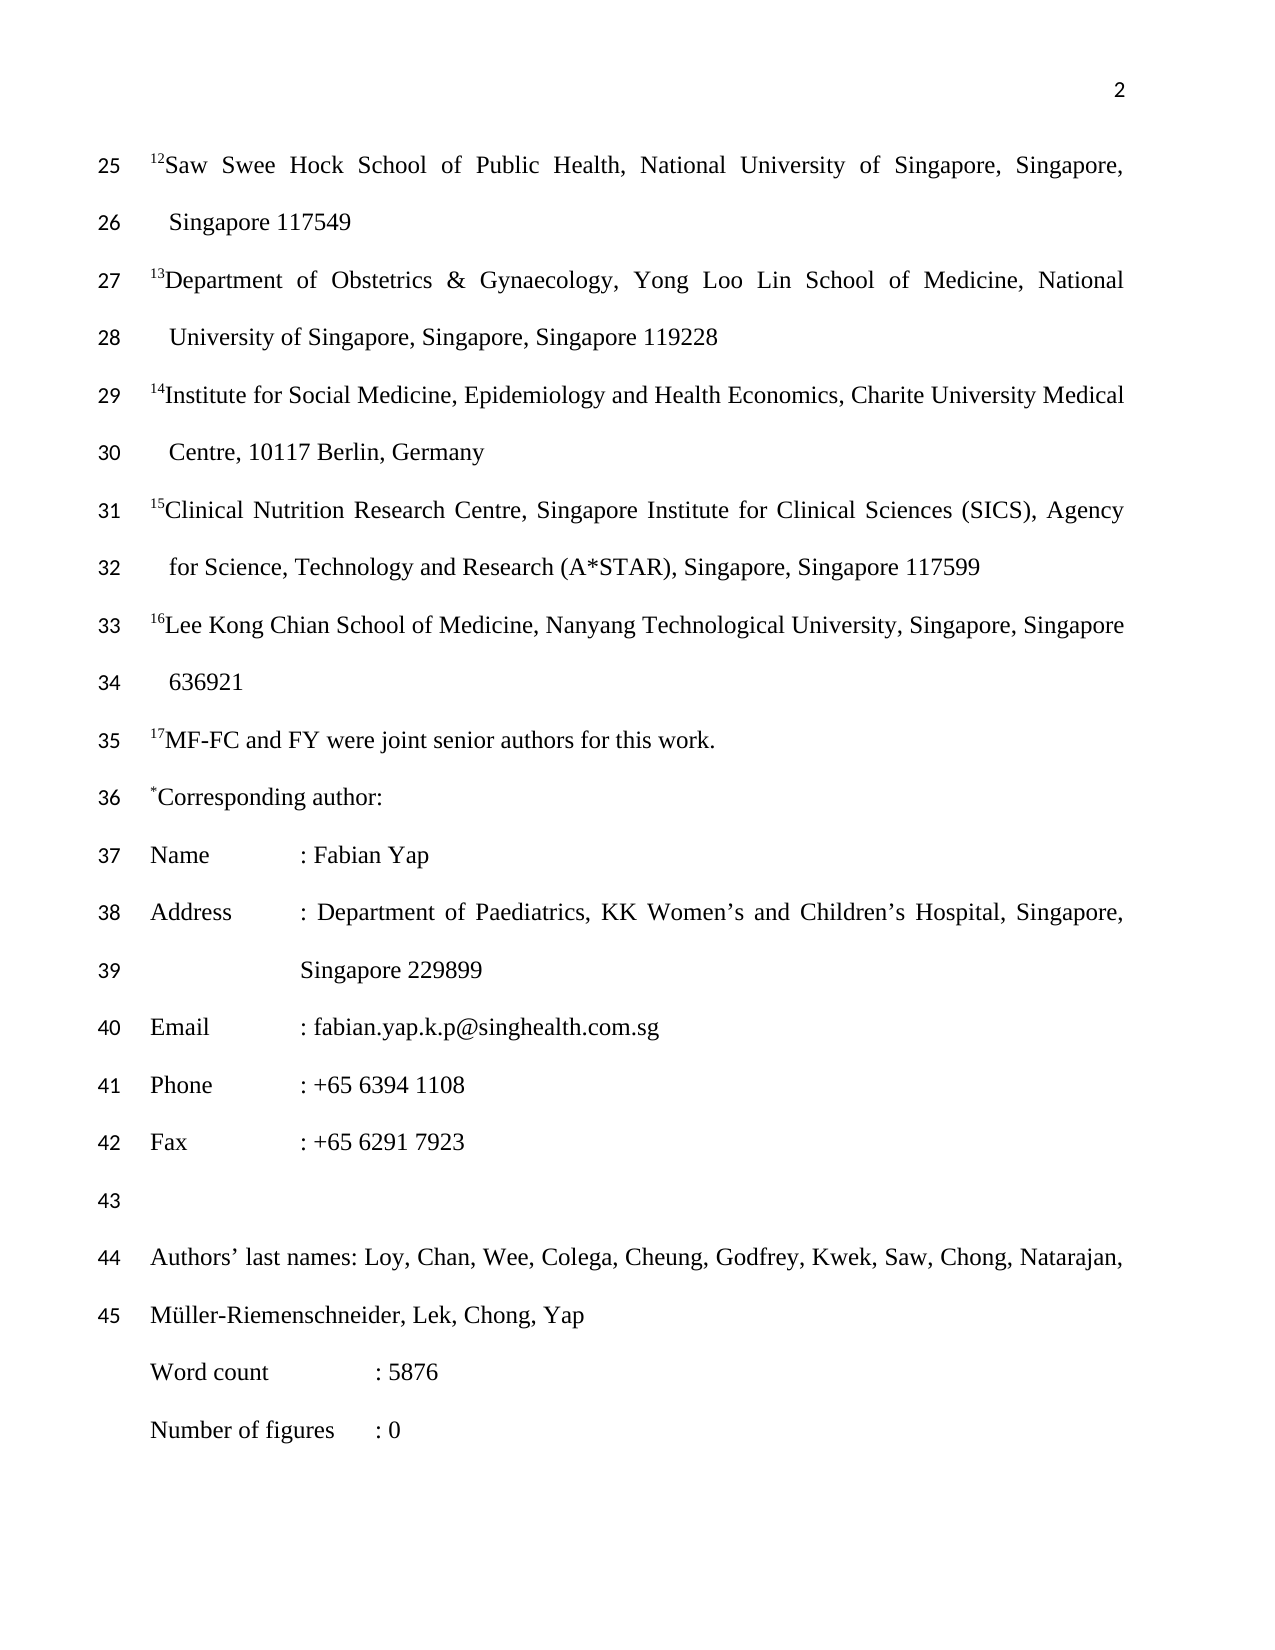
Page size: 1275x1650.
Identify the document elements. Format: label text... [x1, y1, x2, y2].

text Name : Fabian Yap [313, 840, 1125, 869]
text Phone : +65 6394 1108 [150, 1070, 1125, 1099]
text 12Saw Swee Hock School of Public Health, National University of Singapore, Singapore, Singapore 117549 [150, 150, 1125, 236]
text 17MF-FC and FY were joint senior authors for this work. [150, 725, 1125, 754]
text 14Institute for Social Medicine, Epidemiology and Health Economics, Charite University Medical Centre, 10117 Berlin, Germany [150, 380, 1125, 466]
text 15Clinical Nutrition Research Centre, Singapore Institute for Clinical Sciences (SICS), Agency for Science, Technology and Research (A*STAR), Singapore, Singapore 117599 [150, 495, 1125, 581]
text Email : fabian.yap.k.p@singhealth.com.sg [150, 1012, 1125, 1041]
text Number of figures : 0 [150, 1415, 1125, 1444]
text Address : Department of Paediatrics, KK Women’s and Children’s Hospital, Singapore, Singapore 229899 [150, 897, 1125, 984]
text Fax : +65 6291 7923 [150, 1127, 1125, 1156]
text Word count : 5876 [150, 1357, 1125, 1386]
text *Corresponding author: [150, 782, 1125, 811]
text 13Department of Obstetrics & Gynaecology, Yong Loo Lin School of Medicine, National University of Singapore, Singapore, Singapore 119228 [150, 265, 1125, 351]
text Authors’ last names: Loy, Chan, Wee, Colega, Cheung, Godfrey, Kwek, Saw, Chong, Natarajan, Müller-Riemenschneider, Lek, Chong, Yap [150, 1242, 1125, 1329]
text 16Lee Kong Chian School of Medicine, Nanyang Technological University, Singapore, Singapore 636921 [150, 610, 1125, 696]
